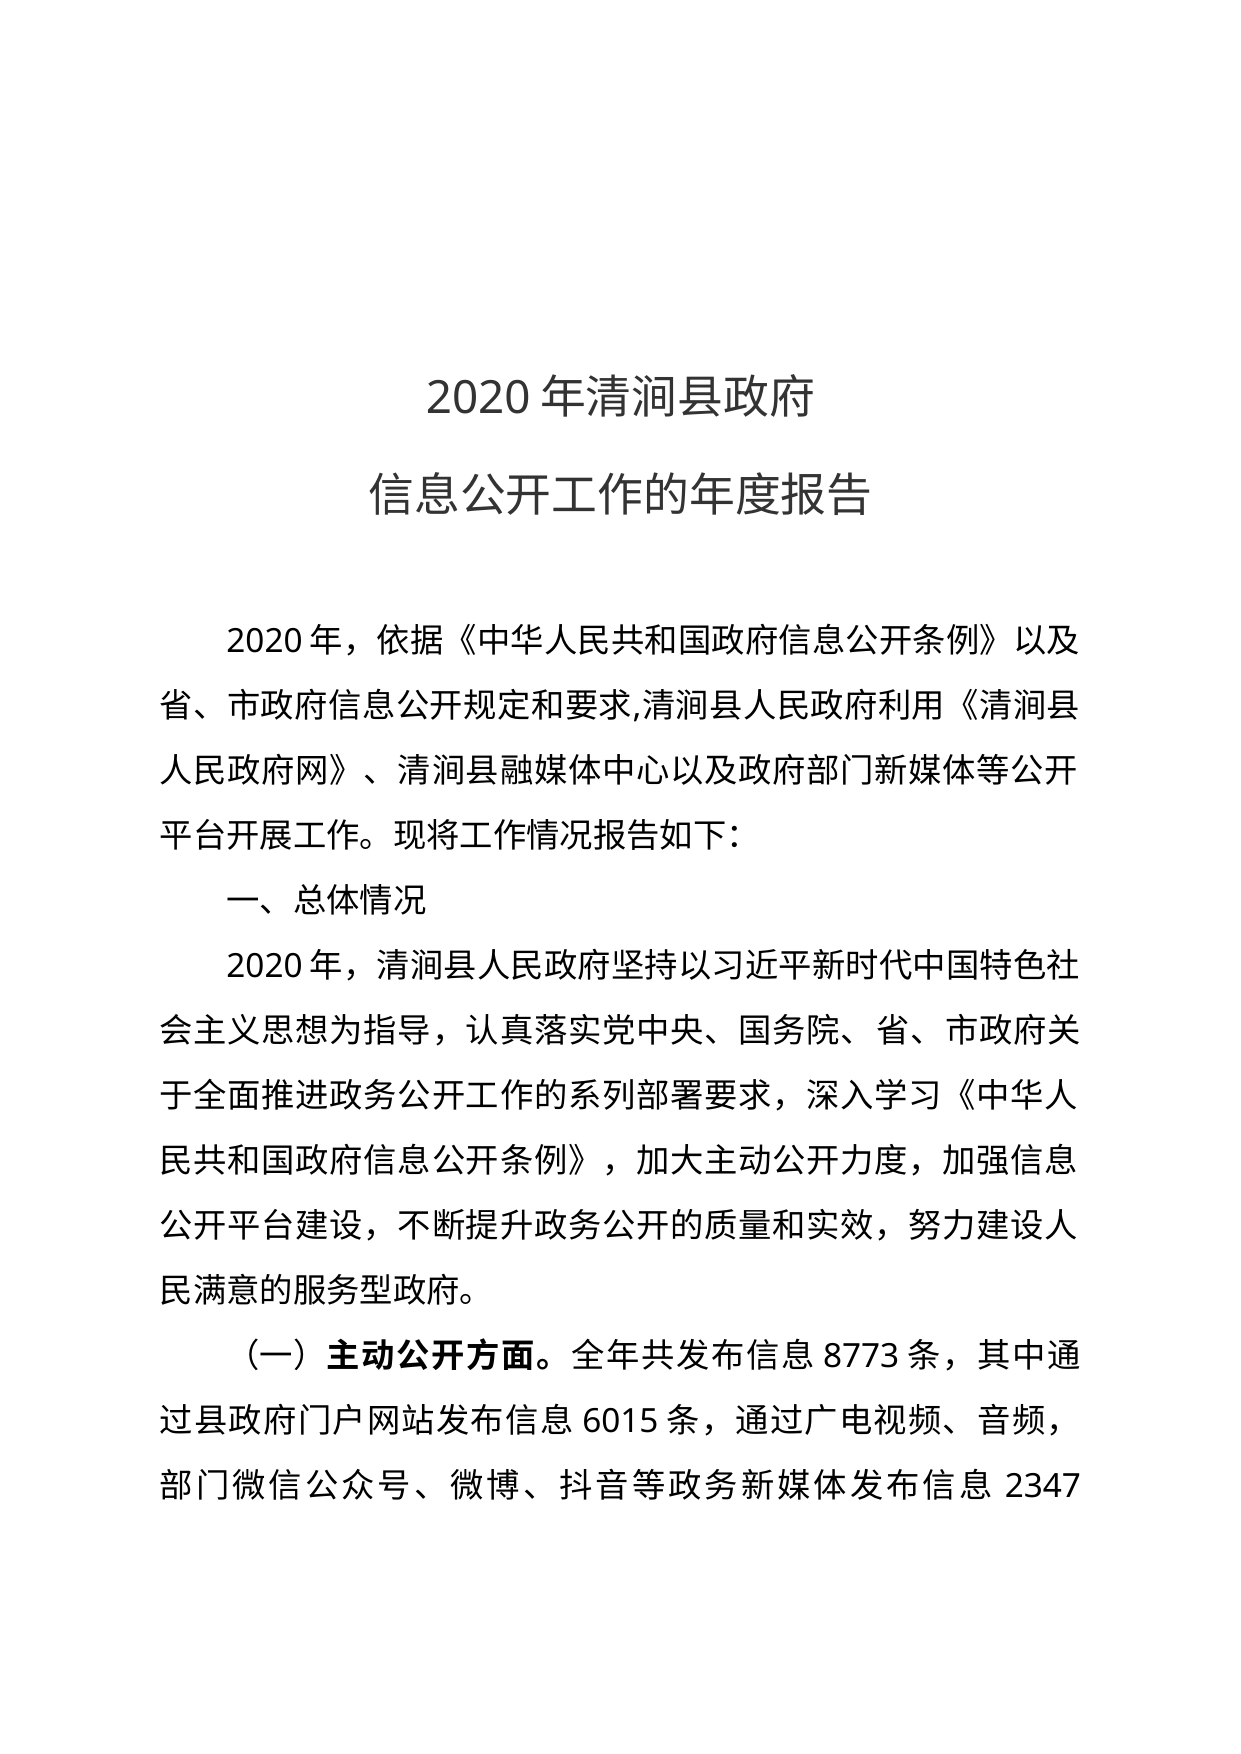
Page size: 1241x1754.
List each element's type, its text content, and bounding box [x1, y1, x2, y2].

text 2020年，清涧县人民政府坚持以习近平新时代中国特色社会主义思想为指导，认真落实党中央、国务院、省、市政府关于全面推进政务公开工作的系列部署要求，深入学习《中华人民共和国政府信息公开条例》，加大主动公开力度，加强信息公开平台建设，不断提升政务公开的质量和实效，努力建设人民满意的服务型政府。 [159, 930, 1081, 1320]
text 2020年，依据《中华人民共和国政府信息公开条例》以及省、市政府信息公开规定和要求,清涧县人民政府利用《清涧县人民政府网》、清涧县融媒体中心以及政府部门新媒体等公开平台开展工作。现将工作情况报告如下： [159, 605, 1081, 865]
text 信息公开工作的年度报告 [159, 443, 1081, 540]
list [159, 1320, 1081, 1515]
list 总体情况 [159, 865, 1081, 930]
text 2020年清涧县政府 [159, 345, 1081, 443]
